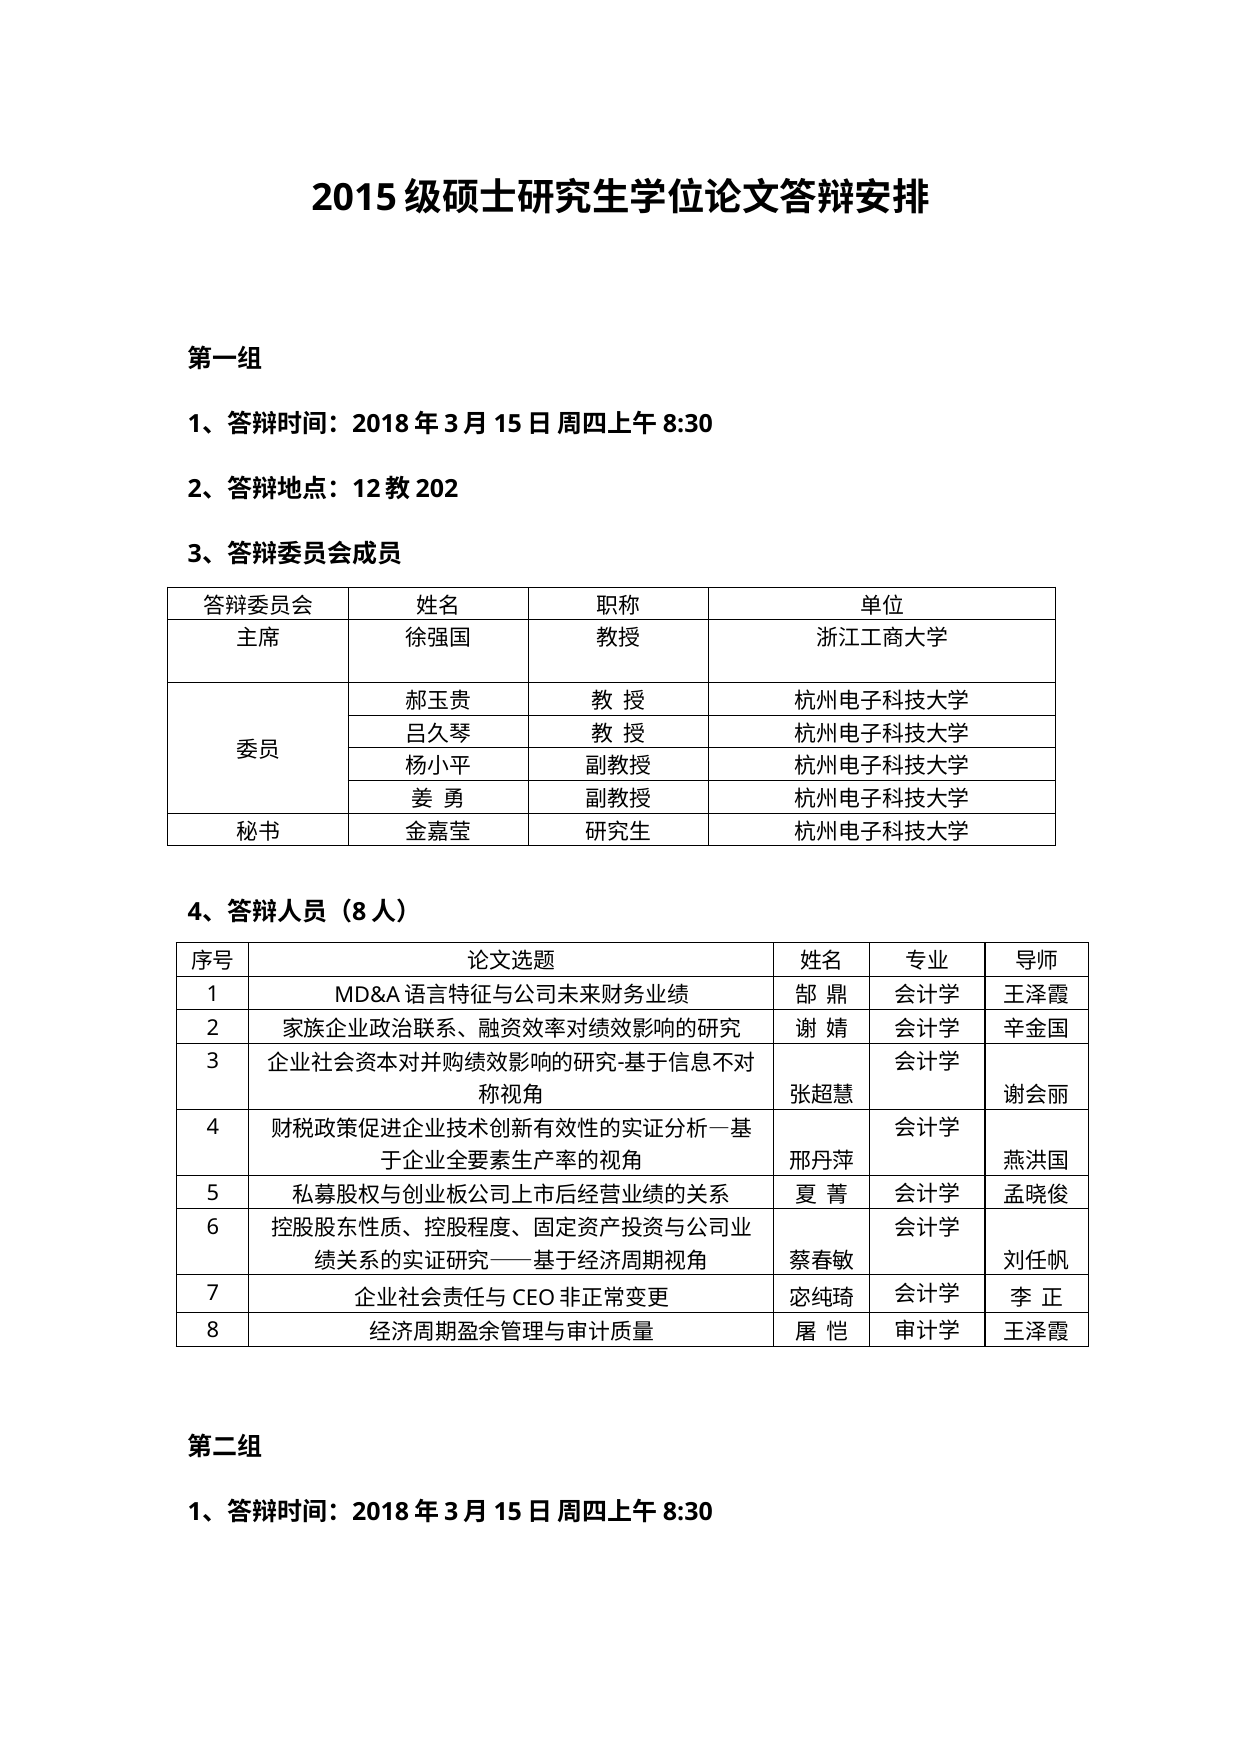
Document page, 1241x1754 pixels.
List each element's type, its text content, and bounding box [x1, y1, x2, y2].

table_cell 委员 [168, 683, 348, 813]
table_cell 邢丹萍 [774, 1110, 869, 1175]
table_cell 夏 菁 [774, 1176, 869, 1208]
table_cell MD&A语言特征与公司未来财务业绩 [249, 977, 773, 1009]
table_cell 企业社会资本对并购绩效影响的研究-基于信息不对称视角 [249, 1044, 773, 1109]
list 答辩时间：2018年3月15日 周四上午8:30 [187, 389, 1053, 454]
text 1、答辩时间：2018年3月15日 周四上午8:30 [187, 1477, 1053, 1542]
table_cell 主席 [168, 620, 348, 682]
table_cell 杨小平 [349, 748, 528, 780]
table_header 导师 [986, 943, 1088, 976]
table_cell 教 授 [529, 683, 708, 714]
table_header 姓名 [349, 588, 528, 619]
table_cell 6 [177, 1209, 248, 1274]
table_cell 姜 勇 [349, 781, 528, 813]
table_cell 屠 恺 [774, 1313, 869, 1346]
list 答辩地点：12教202 [187, 454, 1053, 519]
table_cell 会计学 [870, 1209, 984, 1274]
table_header 论文选题 [249, 943, 773, 976]
table_cell 2 [177, 1010, 248, 1043]
table_header 序号 [177, 943, 248, 976]
table_cell 研究生 [529, 814, 708, 845]
table_header 姓名 [774, 943, 869, 976]
table_cell 副教授 [529, 781, 708, 813]
table_cell 刘任帆 [986, 1209, 1088, 1274]
table_cell 会计学 [870, 1176, 984, 1208]
table_cell 吕久琴 [349, 716, 528, 747]
table_cell 李 正 [986, 1275, 1088, 1312]
table_cell 张超慧 [774, 1044, 869, 1109]
table_header 职称 [529, 588, 708, 619]
table_cell 王泽霞 [986, 1313, 1088, 1346]
table_cell 家族企业政治联系、融资效率对绩效影响的研究 [249, 1010, 773, 1043]
table_cell 4 [177, 1110, 248, 1175]
table_cell 郝玉贵 [349, 683, 528, 714]
table_cell 副教授 [529, 748, 708, 780]
table_header 专业 [870, 943, 984, 976]
table_cell 教 授 [529, 716, 708, 747]
table_cell 金嘉莹 [349, 814, 528, 845]
table_cell 控股股东性质、控股程度、固定资产投资与公司业绩关系的实证研究——基于经济周期视角 [249, 1209, 773, 1274]
table_cell 杭州电子科技大学 [709, 781, 1055, 813]
table_cell 杭州电子科技大学 [709, 683, 1055, 714]
table_cell 杭州电子科技大学 [709, 748, 1055, 780]
table_cell 杭州电子科技大学 [709, 716, 1055, 747]
table_cell 1 [177, 977, 248, 1009]
table_cell 杭州电子科技大学 [709, 814, 1055, 845]
table_cell 财税政策促进企业技术创新有效性的实证分析—基于企业全要素生产率的视角 [249, 1110, 773, 1175]
list 答辩人员（8人） [187, 846, 1053, 942]
table_cell 3 [177, 1044, 248, 1109]
table_cell 8 [177, 1313, 248, 1346]
table_cell 浙江工商大学 [709, 620, 1055, 682]
table_header 单位 [709, 588, 1055, 619]
table_cell 审计学 [870, 1313, 984, 1346]
table_cell 会计学 [870, 1110, 984, 1175]
table_cell 蔡春敏 [774, 1209, 869, 1274]
table_cell 7 [177, 1275, 248, 1312]
table_cell 秘书 [168, 814, 348, 845]
table_cell 会计学 [870, 1275, 984, 1312]
table_cell 谢 婧 [774, 1010, 869, 1043]
table_cell 孟晓俊 [986, 1176, 1088, 1208]
table_cell 私募股权与创业板公司上市后经营业绩的关系 [249, 1176, 773, 1208]
table_cell 辛金国 [986, 1010, 1088, 1043]
table_cell 会计学 [870, 977, 984, 1009]
table_cell 会计学 [870, 1044, 984, 1109]
table_cell 教授 [529, 620, 708, 682]
table_cell 郜 鼎 [774, 977, 869, 1009]
table_cell 企业社会责任与CEO非正常变更 [249, 1275, 773, 1312]
table_cell 燕洪国 [986, 1110, 1088, 1175]
text 第一组 [187, 324, 1053, 389]
table_cell 徐强国 [349, 620, 528, 682]
table_cell 宓纯琦 [774, 1275, 869, 1312]
text 第二组 [187, 1412, 1053, 1477]
table_cell 5 [177, 1176, 248, 1208]
table_header 答辩委员会 [168, 588, 348, 619]
list 答辩委员会成员 [187, 519, 1053, 584]
table_cell 经济周期盈余管理与审计质量 [249, 1313, 773, 1346]
table_cell 谢会丽 [986, 1044, 1088, 1109]
text 2015级硕士研究生学位论文答辩安排 [187, 162, 1053, 227]
table_cell 王泽霞 [986, 977, 1088, 1009]
table_cell 会计学 [870, 1010, 984, 1043]
